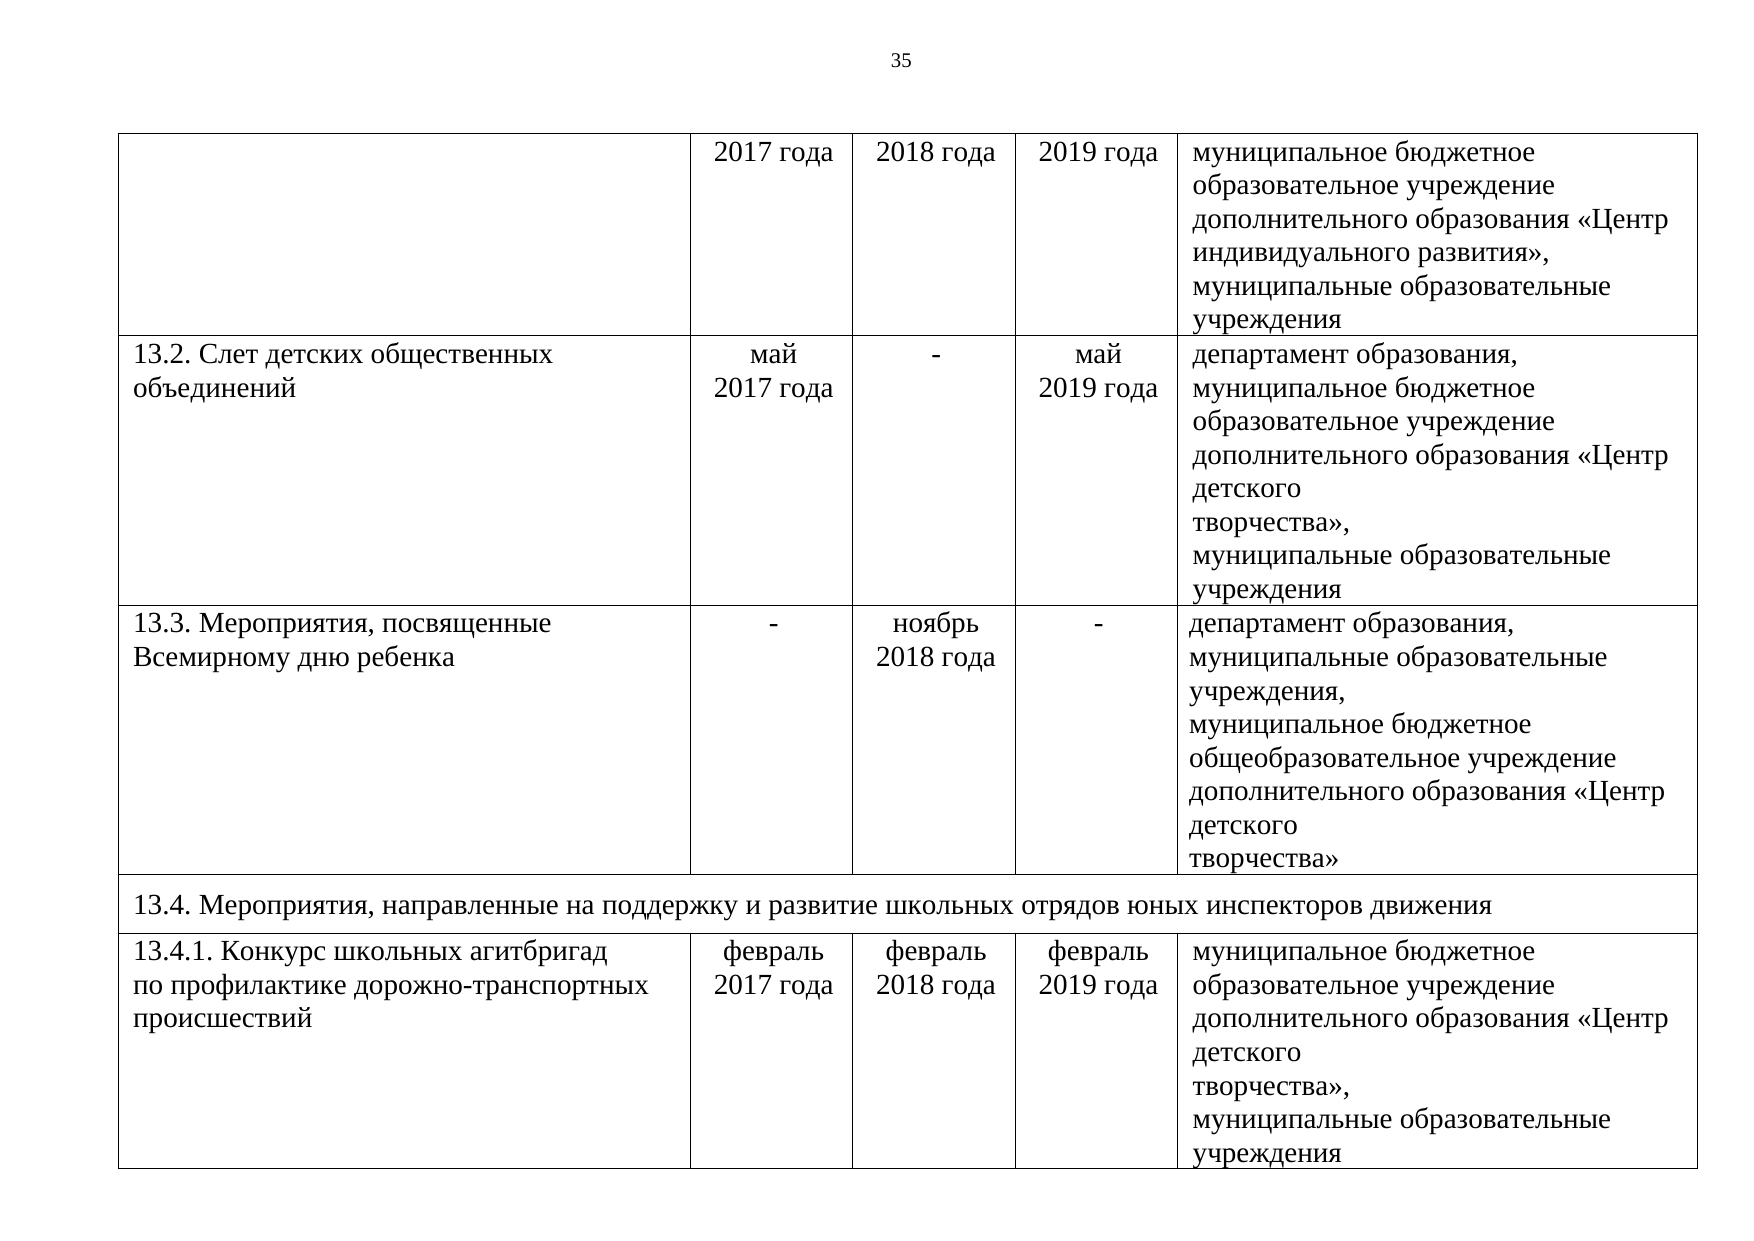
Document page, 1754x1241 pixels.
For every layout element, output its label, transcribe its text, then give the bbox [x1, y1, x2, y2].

table_cell 13.3. Мероприятия, посвященные Всемирному дню ребенка [119, 606, 690, 874]
table_cell февраль 2017 года [691, 934, 852, 1168]
table_cell - [691, 606, 852, 874]
table_cell февраль 2019 года [1016, 934, 1177, 1168]
table_cell муниципальное бюджетное образовательное учреждение дополнительного образования «Центр детского творчества», муниципальные образовательные учреждения [1178, 934, 1697, 1168]
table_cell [1178, 134, 1697, 335]
table_cell ноябрь 2018 года [853, 606, 1015, 874]
table_cell май 2019 года [1016, 336, 1177, 604]
table_cell март 2019 года [1016, 134, 1177, 335]
table_cell 13.4.1. Конкурс школьных агитбригад по профилактике дорожно-транспортных происшествий [119, 934, 690, 1168]
table_cell департамент образования, муниципальные образовательные учреждения, муниципальное бюджетное общеобразовательное учреждение дополнительного образования «Центр детского творчества» [1178, 606, 1697, 874]
table_cell март 2017 года [691, 134, 852, 335]
table_cell май 2017 года [691, 336, 852, 604]
table_cell 13.4. Мероприятия, направленные на поддержку и развитие школьных отрядов юных инспекторов движения [119, 875, 1697, 932]
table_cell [119, 134, 690, 335]
table_cell 13.2. Слет детских общественных объединений [119, 336, 690, 604]
table_cell - [853, 336, 1015, 604]
table_cell - [1016, 606, 1177, 874]
table_cell февраль 2018 года [853, 934, 1015, 1168]
table_cell март 2018 года [853, 134, 1015, 335]
